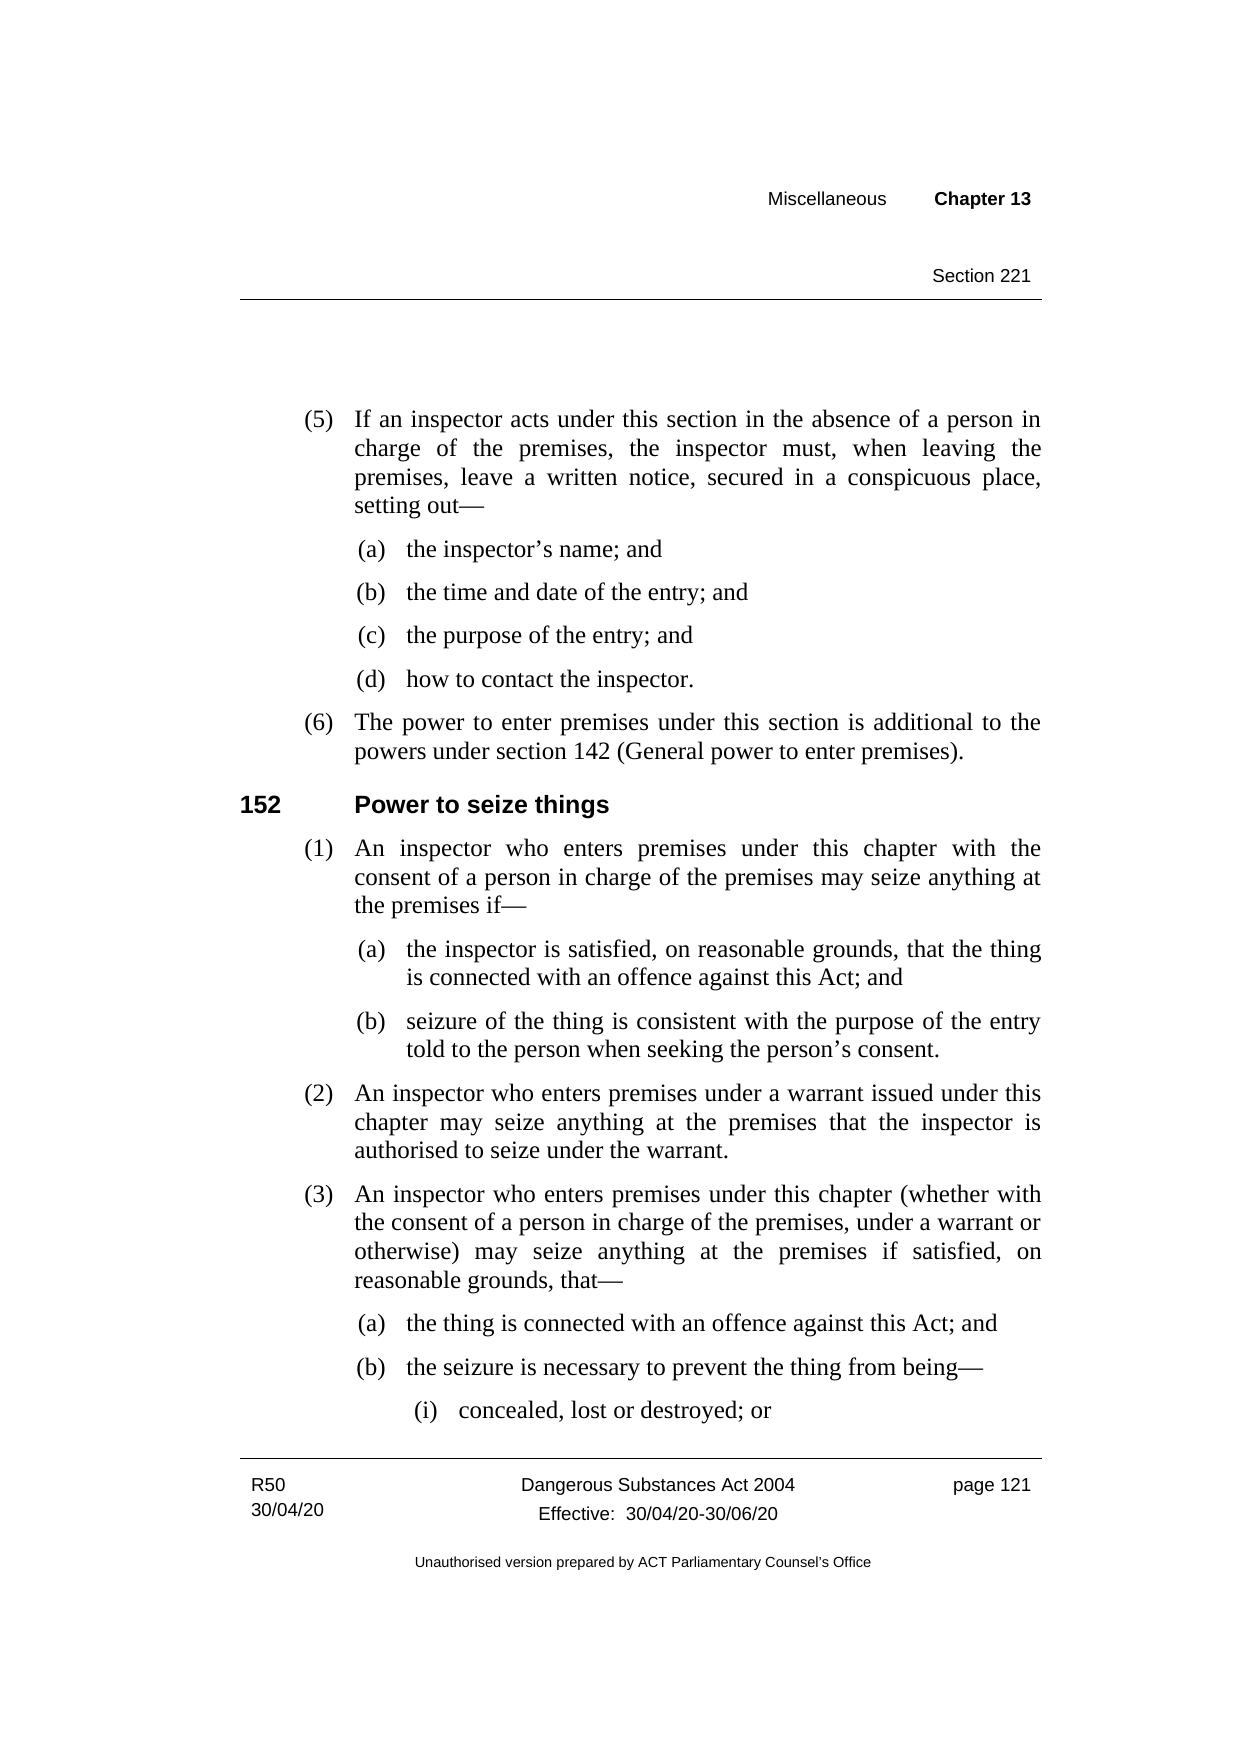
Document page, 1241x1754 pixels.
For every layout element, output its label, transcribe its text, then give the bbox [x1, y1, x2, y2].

text (a) the thing is connected with an offence against this Act; and [239, 1308, 1042, 1337]
text (6) The power to enter premises under this section is additional to the powers under section 142 (General power to enter premises). [239, 707, 1042, 764]
text (i) concealed, lost or destroyed; or [239, 1395, 1042, 1424]
text (3) An inspector who enters premises under this chapter (whether with the consent of a person in charge of the premises, under a warrant or otherwise) may seize anything at the premises if satisfied, on reasonable grounds, that— [239, 1179, 1042, 1294]
text (a) the inspector’s name; and [239, 534, 1042, 562]
text (1) An inspector who enters premises under this chapter with the consent of a person in charge of the premises may seize anything at the premises if— [239, 833, 1042, 919]
text (a) the inspector is satisfied, on reasonable grounds, that the thing is connected with an offence against this Act; and [239, 934, 1042, 991]
text (2) An inspector who enters premises under a warrant issued under this chapter may seize anything at the premises that the inspector is authorised to seize under the warrant. [239, 1078, 1042, 1164]
text (b) seizure of the thing is consistent with the purpose of the entry told to the person when seeking the person’s consent. [239, 1006, 1042, 1063]
text (c) the purpose of the entry; and [239, 620, 1042, 649]
text (d) how to contact the inspector. [239, 664, 1042, 692]
text (b) the seizure is necessary to prevent the thing from being— [239, 1352, 1042, 1380]
text (5) If an inspector acts under this section in the absence of a person in charge of the premises, the inspector must, when leaving the premises, leave a written notice, secured in a conspicuous place, setting out— [239, 404, 1042, 519]
text 152 Power to seize things [239, 789, 1042, 818]
text (b) the time and date of the entry; and [239, 577, 1042, 606]
